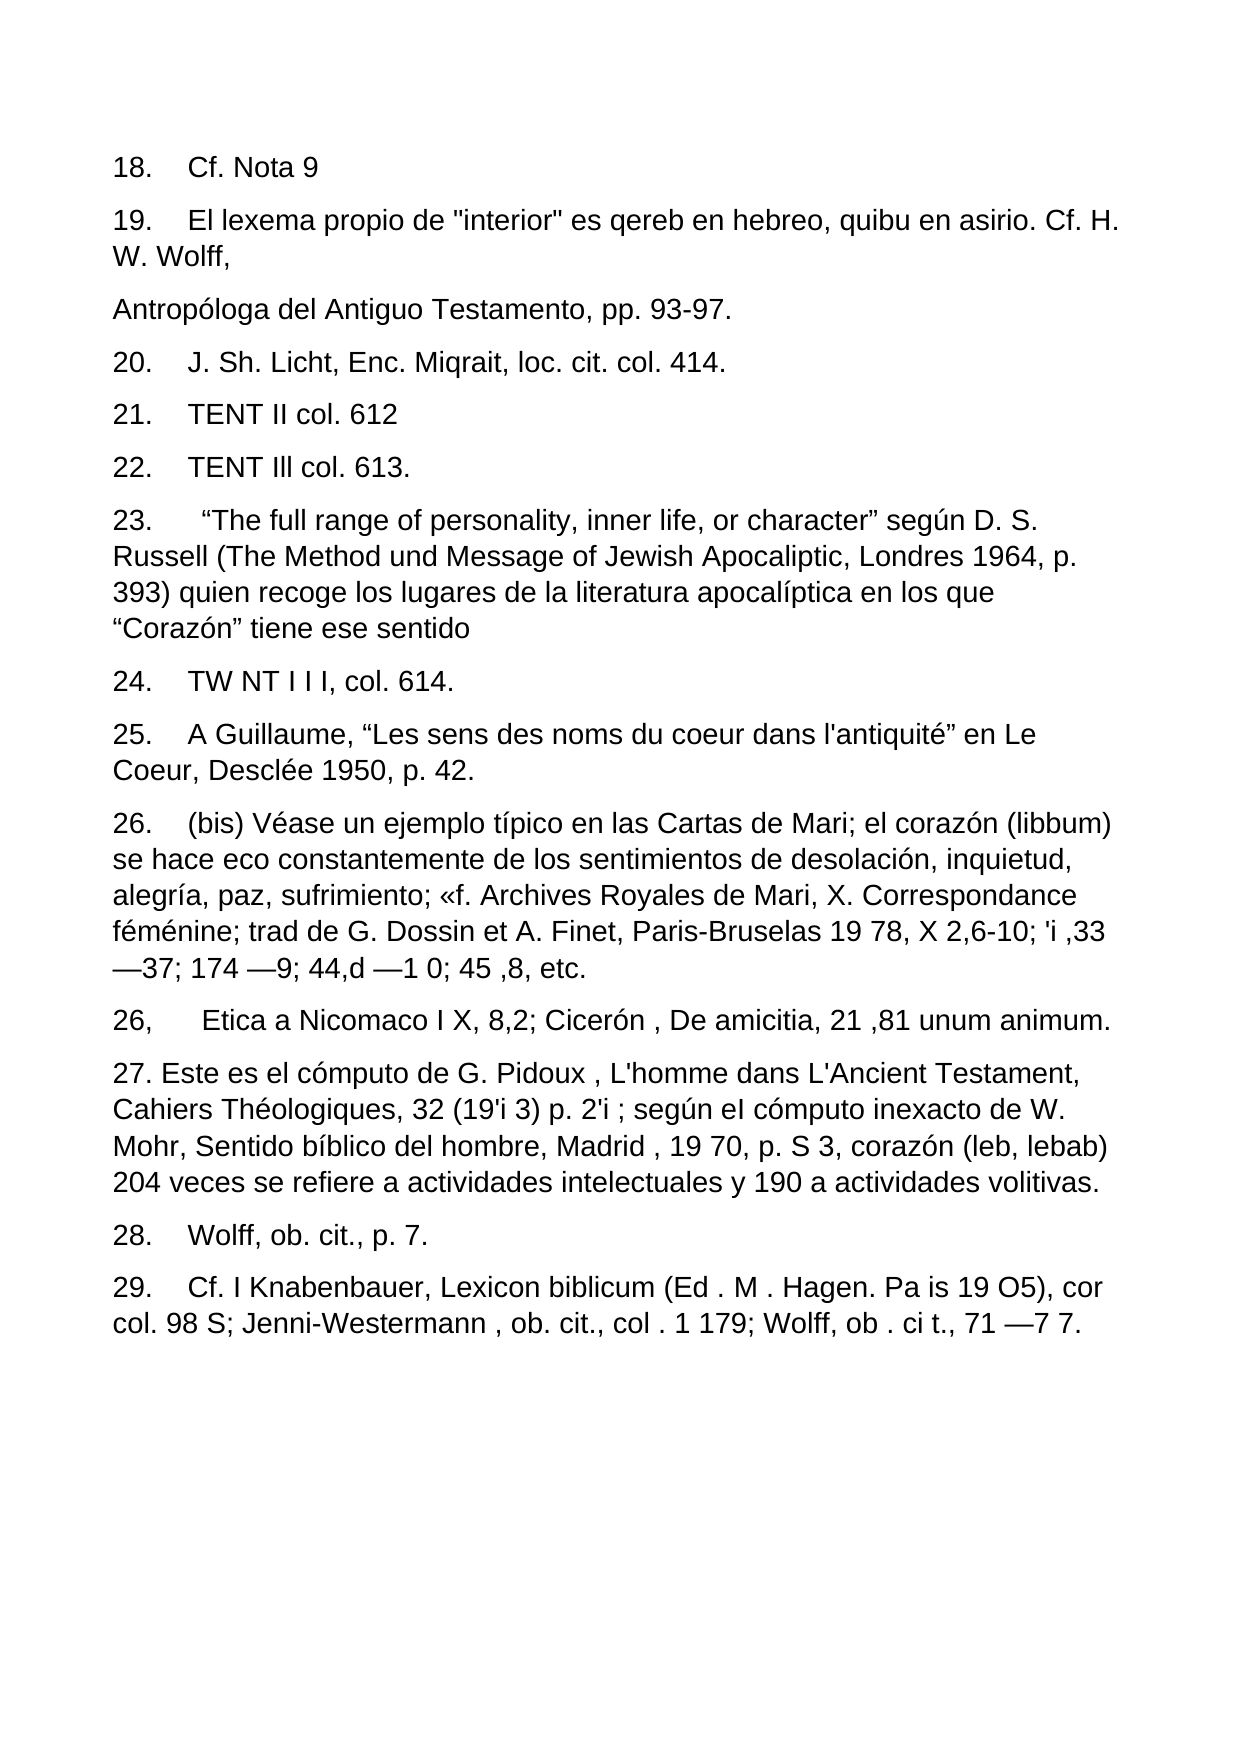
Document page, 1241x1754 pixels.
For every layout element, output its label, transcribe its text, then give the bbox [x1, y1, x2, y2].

text 26, Etica a Nicomaco I X, 8,2; Cicerón , De amicitia, 21 ,81 unum animum. [112, 1003, 1128, 1037]
text 27. Este es el cómputo de G. Pidoux , L'homme dans L'Ancient Testament, Cahiers Théologiques, 32 (19'i 3) p. 2'i ; según eI cómputo inexacto de W. Mohr, Sentido bíblico del hombre, Madrid , 19 70, p. S 3, corazón (leb, lebab) 204 veces se refiere a actividades intelectuales y 190 a actividades volitivas. [112, 1056, 1128, 1198]
text 20. J. Sh. Licht, Enc. Miqrait, loc. cit. col. 414. [112, 344, 1128, 378]
text 24. TW NT I I I, col. 614. [112, 664, 1128, 698]
text 21. TENT II col. 612 [112, 397, 1128, 431]
text 18. Cf. Nota 9 [112, 150, 1128, 183]
text 19. El lexema propio de "interior" es qereb en hebreo, quibu en asirio. Cf. H. W. Wolff, [112, 203, 1128, 272]
text 26. (bis) Véase un ejemplo típico en las Cartas de Mari; el corazón (libbum) se hace eco constantemente de los sentimientos de desolación, inquietud, alegría, paz, sufrimiento; «f. Archives Royales de Mari, X. Correspondance féménine; trad de G. Dossin et A. Finet, Paris-Bruselas 19 78, X 2,6-10; 'i ,33—37; 174 —9; 44,d —1 0; 45 ,8, etc. [112, 806, 1128, 984]
text 23. “The full range of personality, inner life, or character” según D. S. Russell (The Method und Message of Jewish Apocaliptic, Londres 1964, p. 393) quien recoge los lugares de la literatura apocalíptica en los que “Corazón” tiene ese sentido [112, 503, 1128, 645]
text Antropóloga del Antiguo Testamento, pp. 93-97. [112, 292, 1128, 325]
text 22. TENT Ill col. 613. [112, 450, 1128, 484]
text 25. A Guillaume, “Les sens des noms du coeur dans l'antiquité” en Le Coeur, Desclée 1950, p. 42. [112, 717, 1128, 787]
text 29. Cf. I Knabenbauer, Lexicon biblicum (Ed . M . Hagen. Pa is 19 O5), cor col. 98 S; Jenni-Westermann , ob. cit., col . 1 179; Wolff, ob . ci t., 71 —7 7. [112, 1270, 1128, 1340]
text 28. Wolff, ob. cit., p. 7. [112, 1217, 1128, 1251]
